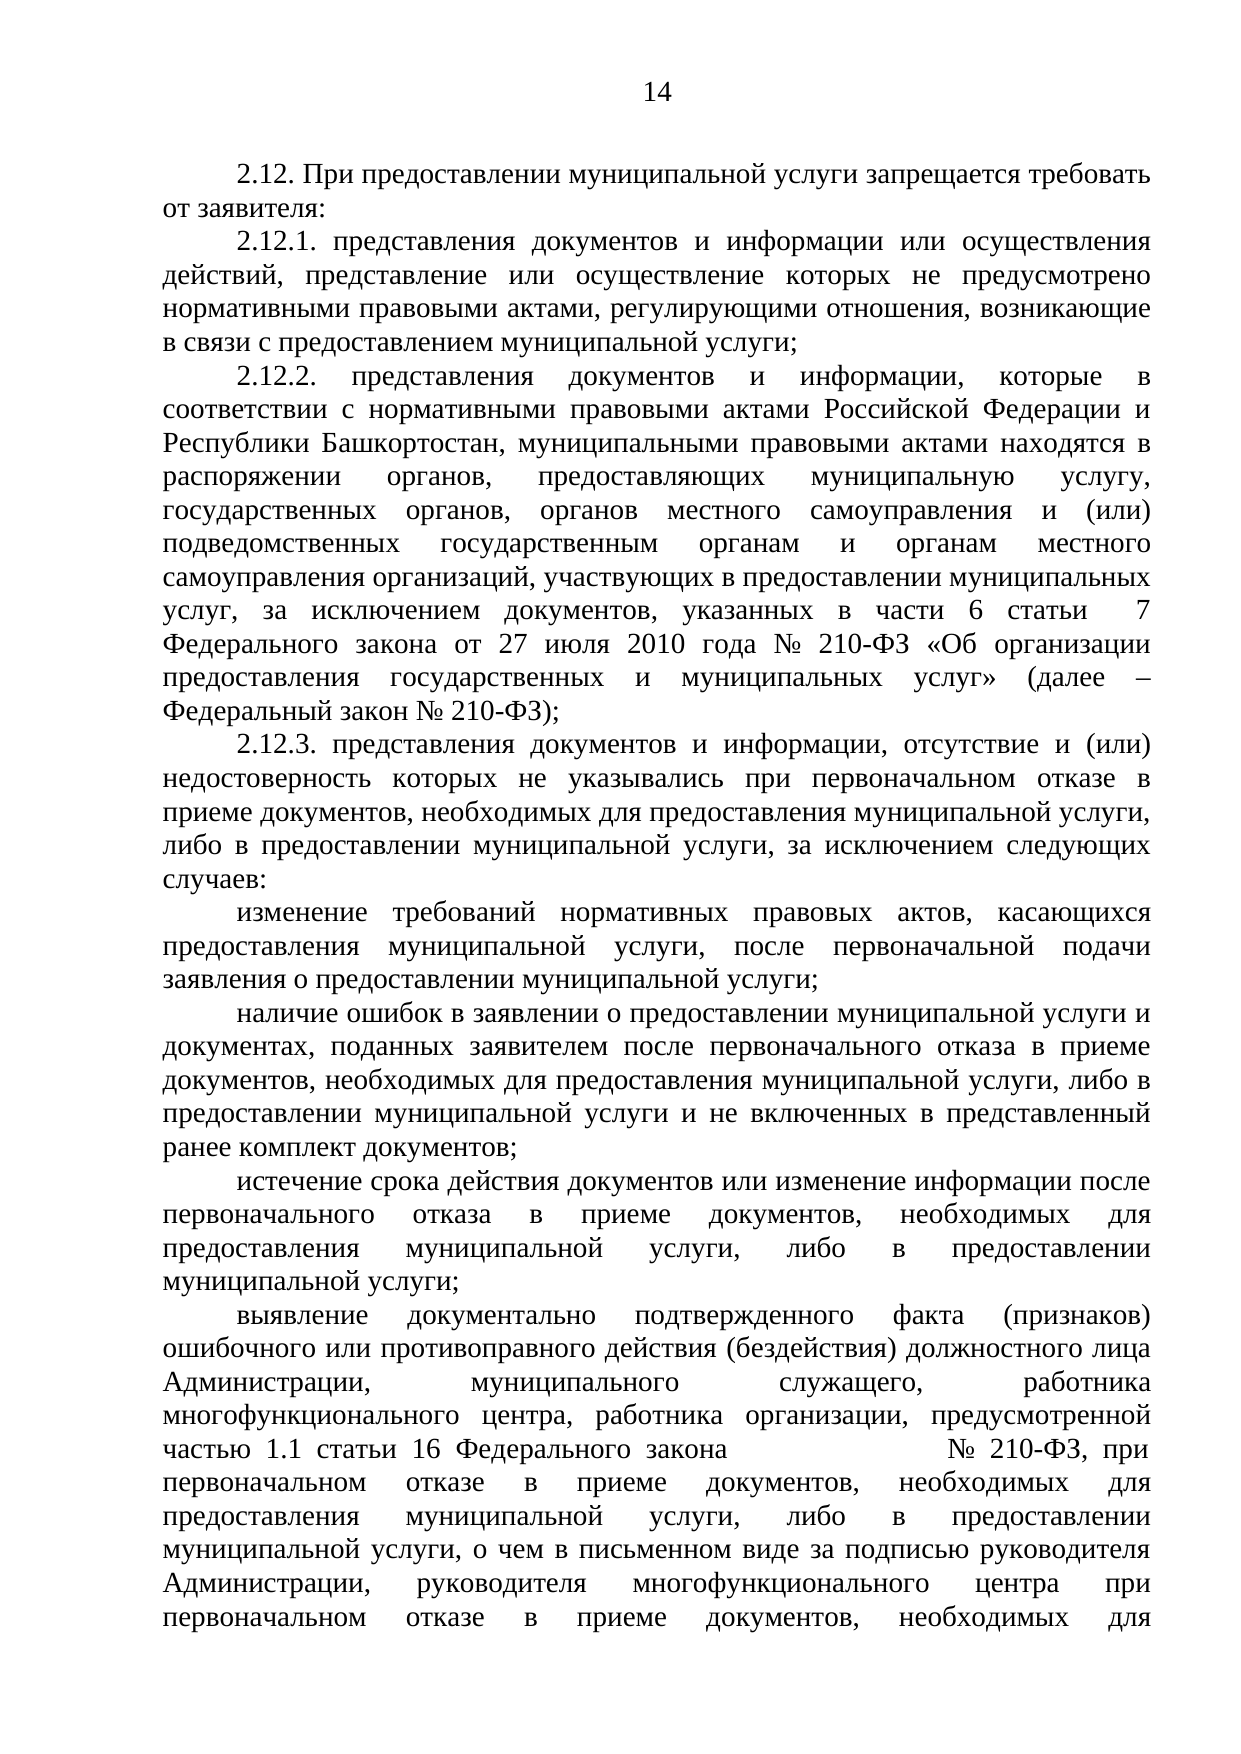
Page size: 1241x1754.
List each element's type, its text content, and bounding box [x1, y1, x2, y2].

text наличие ошибок в заявлении о предоставлении муниципальной услуги и документах, поданных заявителем после первоначального отказа в приеме документов, необходимых для предоставления муниципальной услуги, либо в предоставлении муниципальной услуги и не включенных в представленный ранее комплект документов; [162, 995, 1152, 1163]
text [162, 1297, 1152, 1632]
text изменение требований нормативных правовых актов, касающихся предоставления муниципальной услуги, после первоначальной подачи заявления о предоставлении муниципальной услуги; [162, 894, 1152, 995]
text 2.12.3. представления документов и информации, отсутствие и (или) недостоверность которых не указывались при первоначальном отказе в приеме документов, необходимых для предоставления муниципальной услуги, либо в предоставлении муниципальной услуги, за исключением следующих случаев: [162, 727, 1152, 894]
text истечение срока действия документов или изменение информации после первоначального отказа в приеме документов, необходимых для предоставления муниципальной услуги, либо в предоставлении муниципальной услуги; [162, 1163, 1152, 1297]
text 2.12.1. представления документов и информации или осуществления действий, представление или осуществление которых не предусмотрено нормативными правовыми актами, регулирующими отношения, возникающие в связи с предоставлением муниципальной услуги; [162, 223, 1152, 358]
text 2.12.2. представления документов и информации, которые в соответствии с нормативными правовыми актами Российской Федерации и Республики Башкортостан, муниципальными правовыми актами находятся в распоряжении органов, предоставляющих муниципальную услугу, государственных органов, органов местного самоуправления и (или) подведомственных государственным органам и органам местного самоуправления организаций, участвующих в предоставлении муниципальных услуг, за исключением документов, указанных в части 6 статьи 7 Федерального закона от 27 июля 2010 года № 210-ФЗ «Об организации предоставления государственных и муниципальных услуг» (далее – Федеральный закон № 210-ФЗ); [162, 358, 1152, 727]
text 2.12. При предоставлении муниципальной услуги запрещается требовать от заявителя: [162, 156, 1152, 223]
